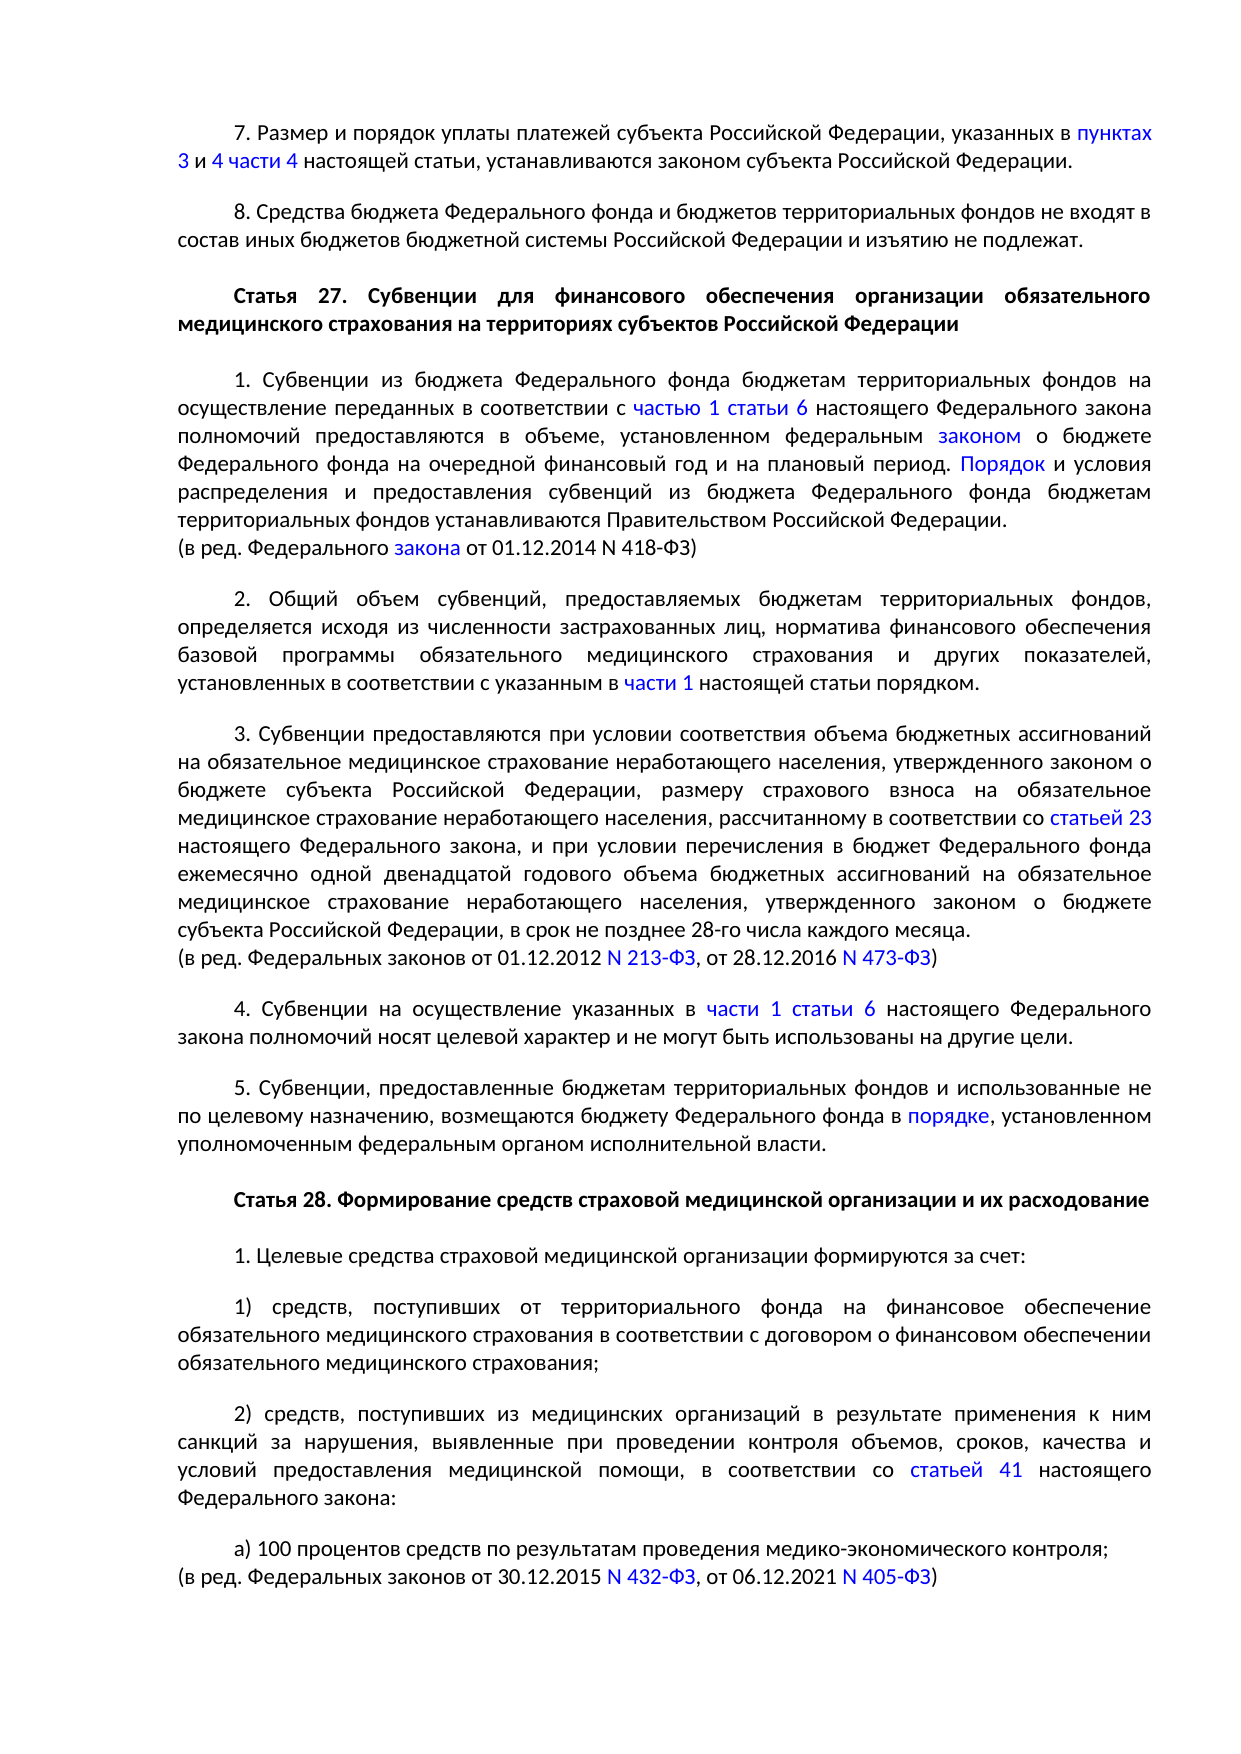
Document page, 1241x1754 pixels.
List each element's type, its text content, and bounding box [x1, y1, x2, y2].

text 1. Целевые средства страховой медицинской организации формируются за счет: [177, 1241, 1152, 1269]
text 7. Размер и порядок уплаты платежей субъекта Российской Федерации, указанных в пунктах 3 и 4 части 4 настоящей статьи, устанавливаются законом субъекта Российской Федерации. [177, 118, 1152, 174]
text 1. Субвенции из бюджета Федерального фонда бюджетам территориальных фондов на осуществление переданных в соответствии с частью 1 статьи 6 настоящего Федерального закона полномочий предоставляются в объеме, установленном федеральным законом о бюджете Федерального фонда на очередной финансовый год и на плановый период. Порядок и условия распределения и предоставления субвенций из бюджета Федерального фонда бюджетам территориальных фондов устанавливаются Правительством Российской Федерации. [177, 365, 1152, 533]
text (в ред. Федеральных законов от 01.12.2012 N 213-ФЗ, от 28.12.2016 N 473-ФЗ) [177, 943, 1152, 971]
text 4. Субвенции на осуществление указанных в части 1 статьи 6 настоящего Федерального закона полномочий носят целевой характер и не могут быть использованы на другие цели. [177, 994, 1152, 1050]
title Статья 28. Формирование средств страховой медицинской организации и их расходование [177, 1185, 1152, 1213]
text 3. Субвенции предоставляются при условии соответствия объема бюджетных ассигнований на обязательное медицинское страхование неработающего населения, утвержденного законом о бюджете субъекта Российской Федерации, размеру страхового взноса на обязательное медицинское страхование неработающего населения, рассчитанному в соответствии со статьей 23 настоящего Федерального закона, и при условии перечисления в бюджет Федерального фонда ежемесячно одной двенадцатой годового объема бюджетных ассигнований на обязательное медицинское страхование неработающего населения, утвержденного законом о бюджете субъекта Российской Федерации, в срок не позднее 28-го числа каждого месяца. [177, 719, 1152, 943]
text (в ред. Федеральных законов от 30.12.2015 N 432-ФЗ, от 06.12.2021 N 405-ФЗ) [177, 1562, 1152, 1590]
title Статья 27. Субвенции для финансового обеспечения организации обязательного медицинского страхования на территориях субъектов Российской Федерации [177, 281, 1152, 337]
text 2. Общий объем субвенций, предоставляемых бюджетам территориальных фондов, определяется исходя из численности застрахованных лиц, норматива финансового обеспечения базовой программы обязательного медицинского страхования и других показателей, установленных в соответствии с указанным в части 1 настоящей статьи порядком. [177, 584, 1152, 696]
text 2) средств, поступивших из медицинских организаций в результате применения к ним санкций за нарушения, выявленные при проведении контроля объемов, сроков, качества и условий предоставления медицинской помощи, в соответствии со статьей 41 настоящего Федерального закона: [177, 1399, 1152, 1511]
text 8. Средства бюджета Федерального фонда и бюджетов территориальных фондов не входят в состав иных бюджетов бюджетной системы Российской Федерации и изъятию не подлежат. [177, 197, 1152, 253]
text (в ред. Федерального закона от 01.12.2014 N 418-ФЗ) [177, 533, 1152, 561]
text а) 100 процентов средств по результатам проведения медико-экономического контроля; [177, 1534, 1152, 1562]
text 5. Субвенции, предоставленные бюджетам территориальных фондов и использованные не по целевому назначению, возмещаются бюджету Федерального фонда в порядке, установленном уполномоченным федеральным органом исполнительной власти. [177, 1073, 1152, 1157]
text 1) средств, поступивших от территориального фонда на финансовое обеспечение обязательного медицинского страхования в соответствии с договором о финансовом обеспечении обязательного медицинского страхования; [177, 1292, 1152, 1376]
